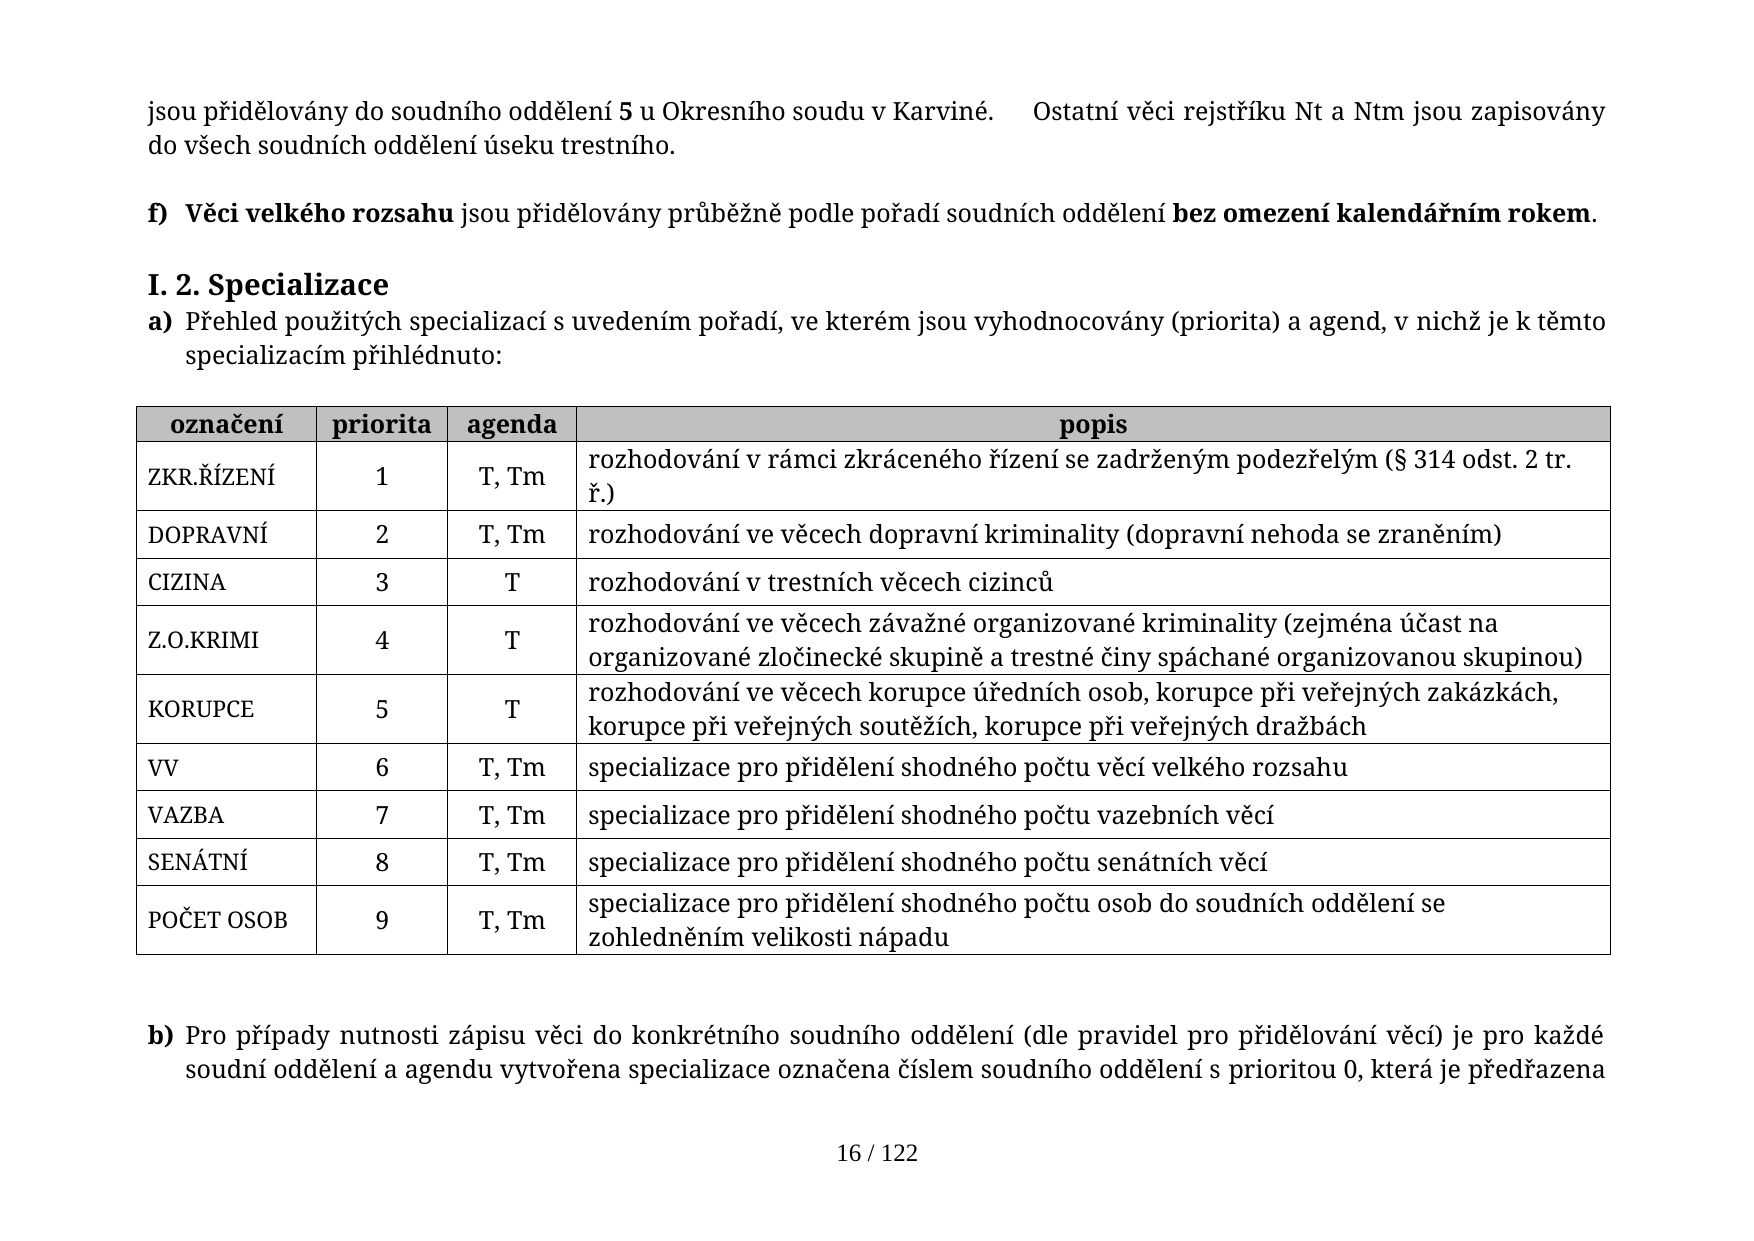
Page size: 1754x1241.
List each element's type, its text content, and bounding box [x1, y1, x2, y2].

list Věci velkého rozsahu jsou přidělovány průběžně podle pořadí soudních oddělení bez omezení kalendářním rokem. [148, 196, 1606, 230]
table_cell rozhodování ve věcech dopravní kriminality (dopravní nehoda se zraněním) [577, 511, 1610, 557]
table_cell specializace pro přidělení shodného počtu osob do soudních oddělení se zohledněním velikosti nápadu [577, 886, 1610, 954]
table_header popis [577, 407, 1610, 441]
table_cell POČET OSOB [137, 886, 316, 954]
table_cell CIZINA [137, 559, 316, 605]
table_cell 4 [317, 606, 447, 674]
table_cell T, Tm [448, 511, 576, 557]
table_cell T, Tm [448, 886, 576, 954]
table_cell 5 [317, 675, 447, 743]
table_header agenda [448, 407, 576, 441]
table_cell rozhodování ve věcech korupce úředních osob, korupce při veřejných zakázkách, korupce při veřejných soutěžích, korupce při veřejných dražbách [577, 675, 1610, 743]
table_cell rozhodování ve věcech závažné organizované kriminality (zejména účast na organizované zločinecké skupině a trestné činy spáchané organizovanou skupinou) [577, 606, 1610, 674]
table_cell VAZBA [137, 791, 316, 838]
table_cell T, Tm [448, 839, 576, 885]
table_header označení [137, 407, 316, 441]
table_cell 6 [317, 744, 447, 790]
table_cell 8 [317, 839, 447, 885]
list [148, 1018, 1606, 1086]
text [148, 94, 1606, 162]
table_cell 7 [317, 791, 447, 838]
table_cell VV [137, 744, 316, 790]
table_cell Z.O.KRIMI [137, 606, 316, 674]
table_cell KORUPCE [137, 675, 316, 743]
table_cell T [448, 675, 576, 743]
table_cell 1 [317, 442, 447, 510]
table_cell SENÁTNÍ [137, 839, 316, 885]
table_cell specializace pro přidělení shodného počtu věcí velkého rozsahu [577, 744, 1610, 790]
table_cell 3 [317, 559, 447, 605]
text I. 2. Specializace [148, 264, 1606, 304]
table_cell specializace pro přidělení shodného počtu senátních věcí [577, 839, 1610, 885]
list Přehled použitých specializací s uvedením pořadí, ve kterém jsou vyhodnocovány (priorita) a agend, v nichž je k těmto specializacím přihlédnuto: [148, 304, 1606, 372]
table_cell T, Tm [448, 442, 576, 510]
table_cell rozhodování v rámci zkráceného řízení se zadrženým podezřelým (§ 314 odst. 2 tr. ř.) [577, 442, 1610, 510]
table_header priorita [317, 407, 447, 441]
table_cell T [448, 559, 576, 605]
table_cell DOPRAVNÍ [137, 511, 316, 557]
table_cell T, Tm [448, 791, 576, 838]
table_cell rozhodování v trestních věcech cizinců [577, 559, 1610, 605]
table_cell specializace pro přidělení shodného počtu vazebních věcí [577, 791, 1610, 838]
table_cell ZKR.ŘÍZENÍ [137, 442, 316, 510]
table_cell 9 [317, 886, 447, 954]
table_cell 2 [317, 511, 447, 557]
table_cell T, Tm [448, 744, 576, 790]
table_cell T [448, 606, 576, 674]
